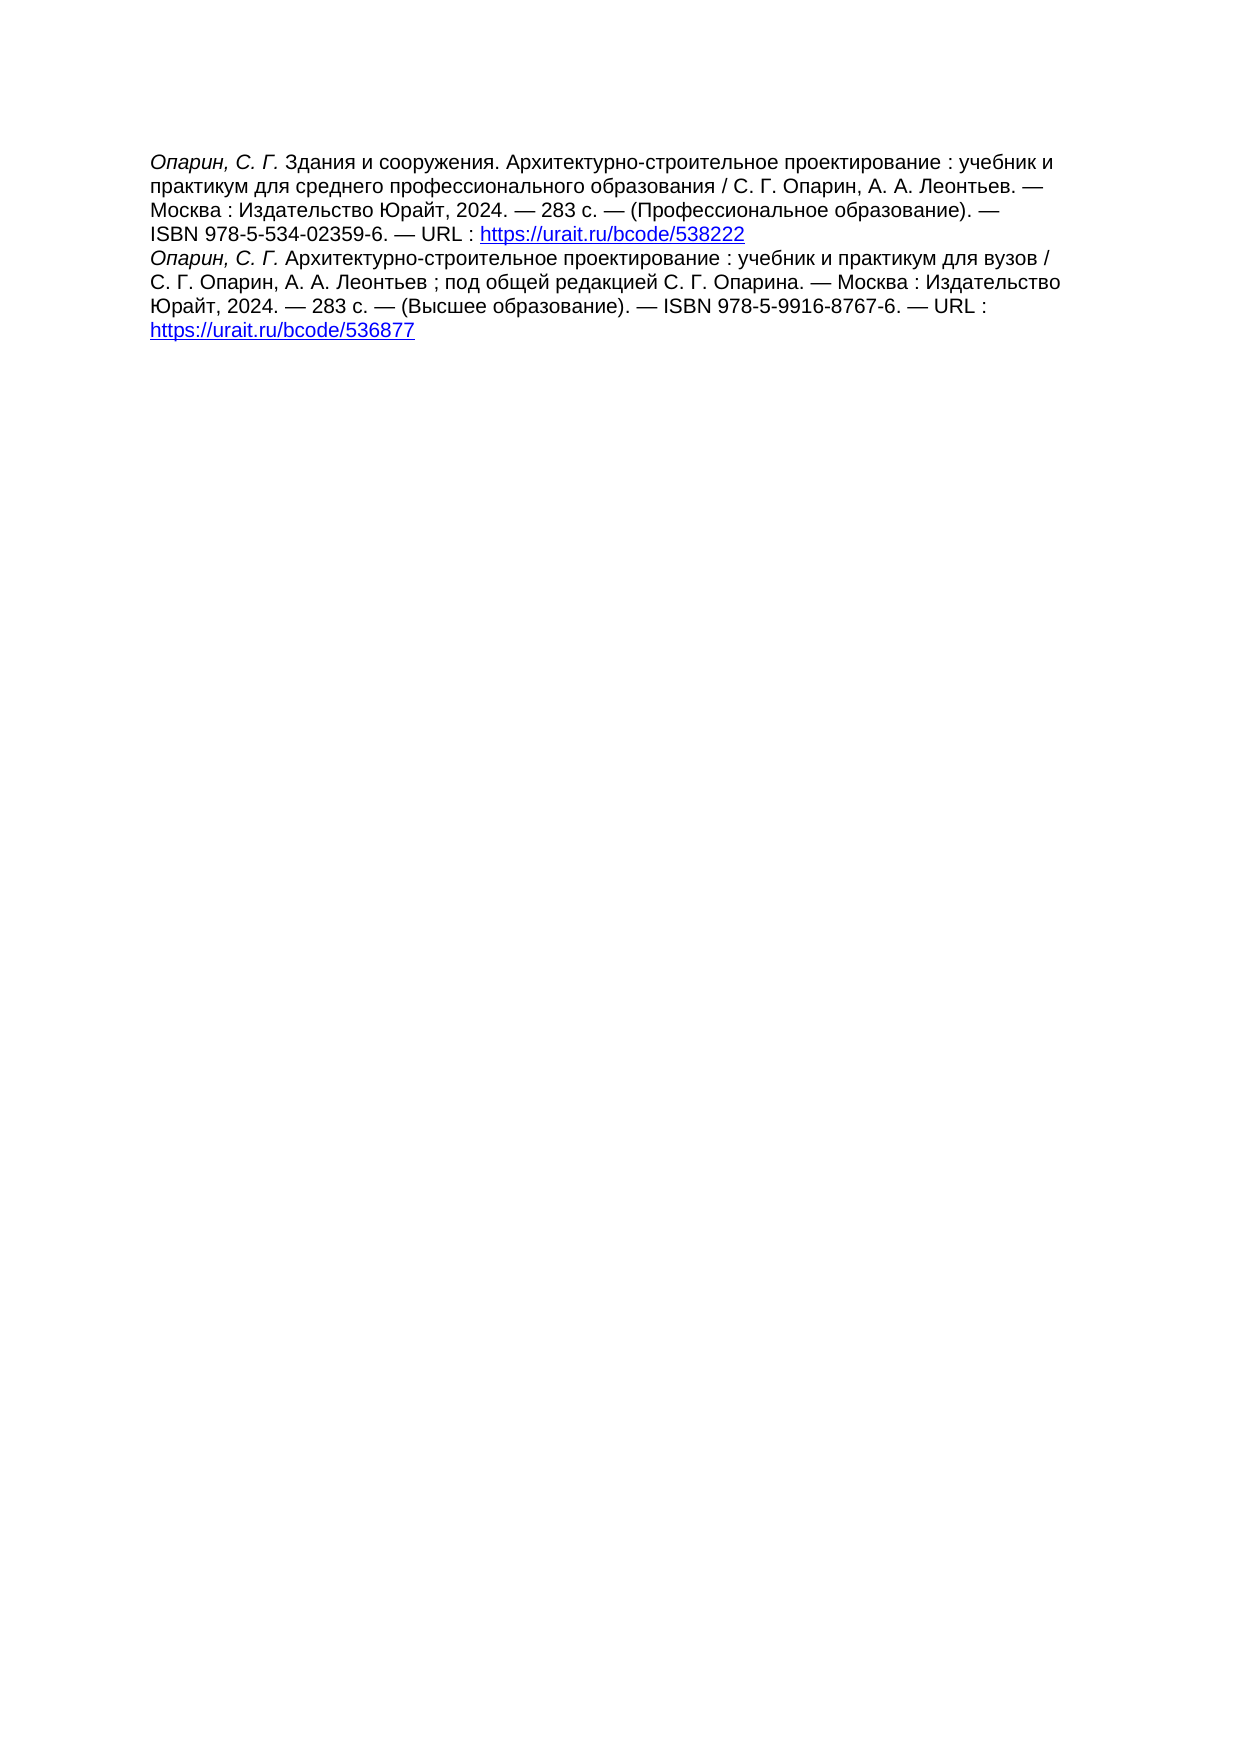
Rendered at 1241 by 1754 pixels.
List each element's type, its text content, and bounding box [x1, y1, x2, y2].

text Опарин, С. Г. Архитектурно-строительное проектирование : учебник и практикум для вузов / С. Г. Опарин, А. А. Леонтьев ; под общей редакцией С. Г. Опарина. — Москва : Издательство Юрайт, 2024. — 283 с. — (Высшее образование). — ISBN 978-5-9916-8767-6. — URL : https://urait.ru/bcode/536877 [150, 246, 1090, 342]
text Опарин, С. Г. Здания и сооружения. Архитектурно-строительное проектирование : учебник и практикум для среднего профессионального образования / С. Г. Опарин, А. А. Леонтьев. — Москва : Издательство Юрайт, 2024. — 283 с. — (Профессиональное образование). — ISBN 978-5-534-02359-6. — URL : https://urait.ru/bcode/538222 [150, 150, 1090, 246]
